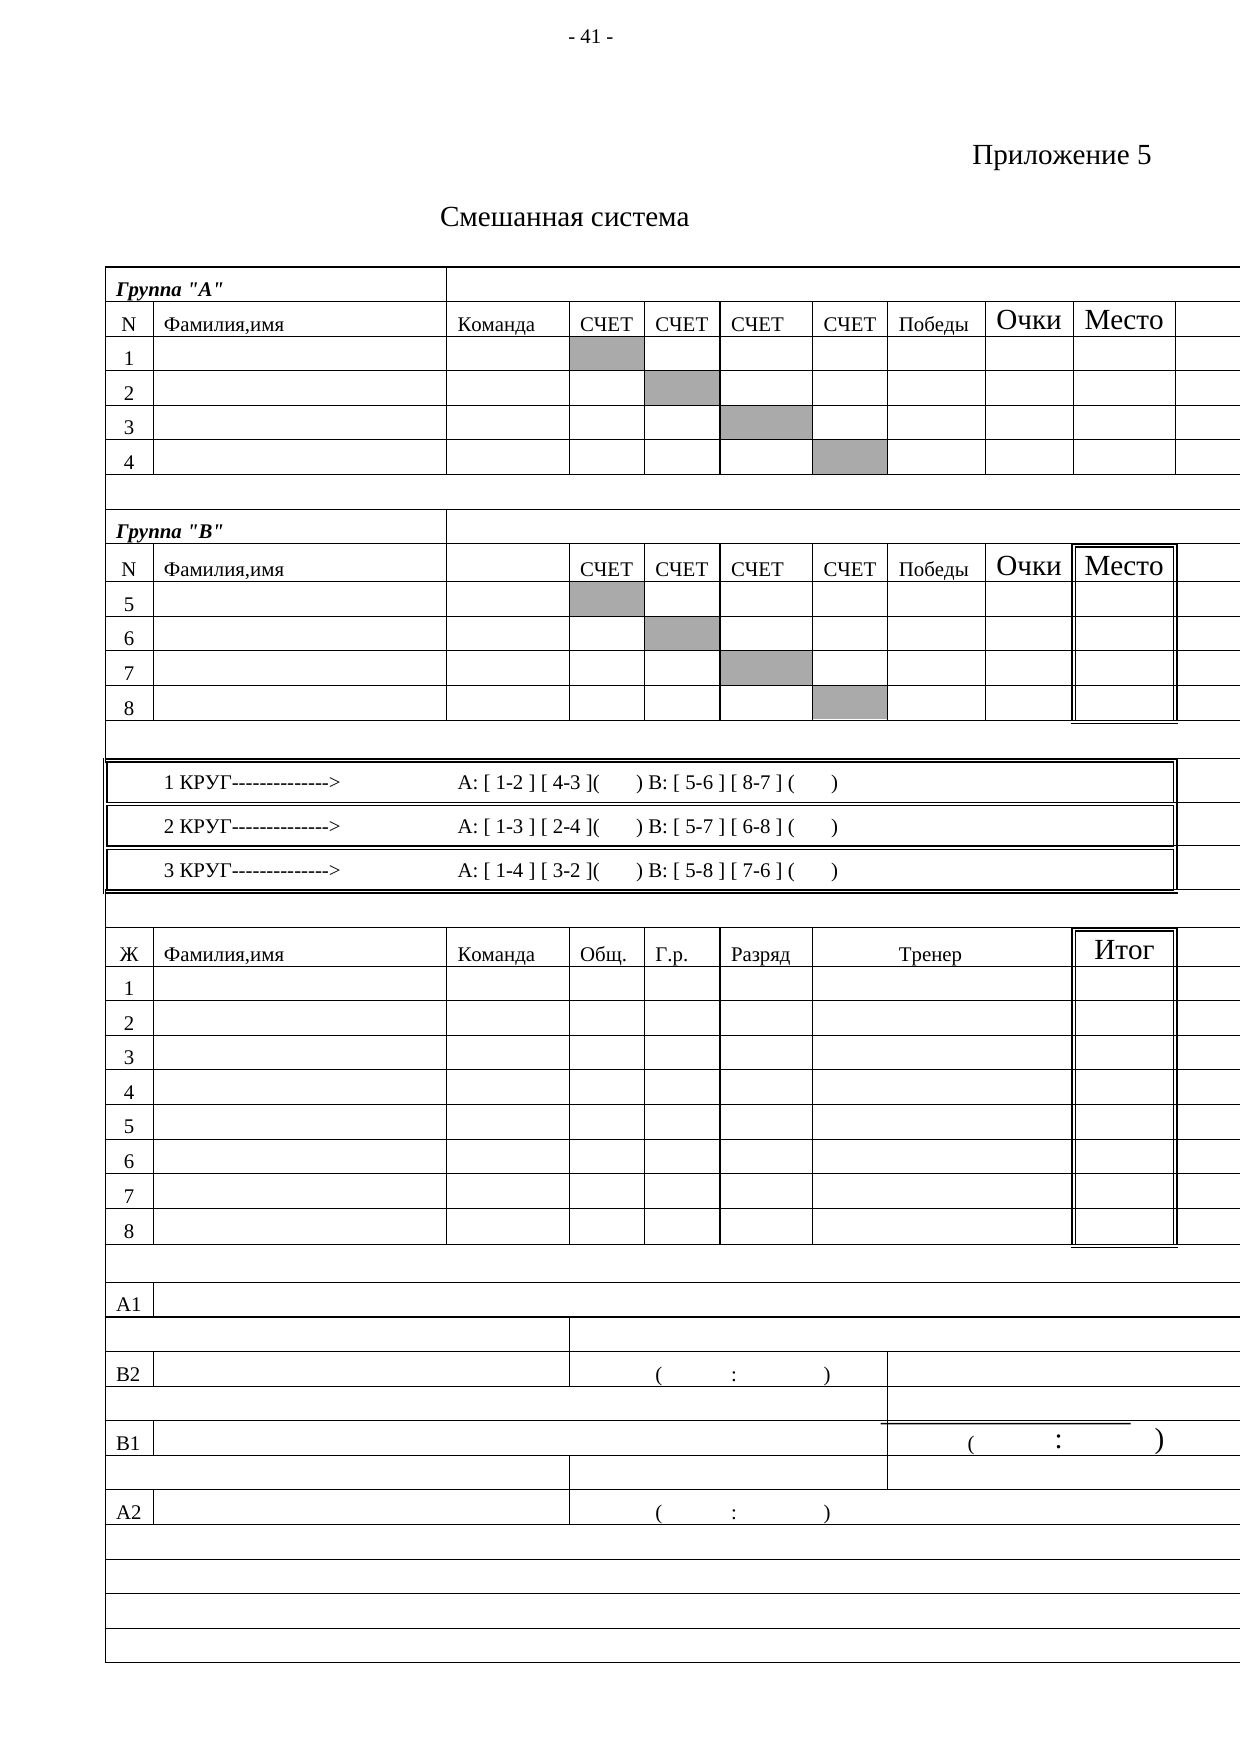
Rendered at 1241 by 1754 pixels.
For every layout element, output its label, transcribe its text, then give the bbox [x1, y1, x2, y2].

table_cell [447, 1318, 569, 1351]
table_cell СЧЕТ [570, 544, 644, 581]
table_cell [888, 1283, 986, 1316]
table_cell [645, 440, 719, 474]
table_cell Место [1074, 302, 1175, 336]
table_cell [720, 1629, 813, 1662]
table_cell [813, 1318, 888, 1351]
table_cell [1175, 1490, 1240, 1524]
table_cell [1178, 759, 1240, 802]
table_cell СЧЕТ [721, 302, 812, 336]
table_header [720, 268, 813, 301]
table_cell ( [645, 1490, 720, 1524]
table_cell [813, 721, 888, 758]
table_cell [106, 1245, 153, 1282]
table_cell [1178, 1070, 1240, 1104]
table_cell [1176, 337, 1240, 370]
table_cell 5 [106, 582, 153, 616]
table_cell A: [ 1-3 ] [ 2-4 ]( ) B: [ 5-7 ] [ 6-8 ] ( ) [447, 806, 1173, 845]
table_cell [569, 1421, 644, 1455]
table_cell Фамилия,имя [154, 544, 446, 581]
table_cell [986, 1245, 1074, 1282]
table_cell [154, 371, 446, 405]
table_cell [721, 440, 812, 474]
table_cell [1074, 1629, 1175, 1662]
table_cell [1074, 1456, 1175, 1489]
table_cell [720, 894, 813, 927]
table_cell [1076, 651, 1173, 685]
table_cell [1074, 1560, 1175, 1593]
table_cell Тренер [888, 928, 986, 966]
table_cell [447, 406, 569, 439]
table_cell Победы [888, 302, 985, 336]
table_cell [447, 1245, 569, 1282]
table_cell [154, 651, 446, 685]
table_cell [813, 1421, 887, 1455]
table_cell [154, 582, 446, 616]
table_cell [1178, 1036, 1240, 1069]
table_cell [1175, 1629, 1240, 1662]
table_cell 6 [106, 617, 153, 650]
table_cell [1074, 1387, 1175, 1420]
table_cell [1074, 371, 1175, 405]
table_cell [570, 1352, 644, 1386]
table_cell [447, 1283, 569, 1316]
table_cell [569, 1245, 644, 1282]
table_cell [1074, 510, 1175, 543]
table_cell [721, 1140, 812, 1173]
table_cell [986, 928, 1071, 966]
table_cell 3 КРУГ--------------> [153, 850, 447, 889]
table_cell [1178, 1209, 1240, 1243]
table_cell [108, 763, 153, 802]
table_cell [645, 1318, 720, 1351]
table_cell [570, 371, 644, 405]
table_cell СЧЕТ [645, 302, 719, 336]
table_cell [1074, 1490, 1175, 1524]
table_cell [447, 1036, 569, 1069]
table_cell [1175, 1283, 1240, 1316]
table_cell [813, 967, 888, 1000]
table_cell Итог [1076, 932, 1173, 966]
table_cell [720, 1387, 813, 1420]
table_cell ) [1074, 1421, 1175, 1455]
table_cell [447, 337, 569, 370]
table_cell [813, 337, 887, 370]
table_cell [447, 1560, 569, 1593]
table_cell [888, 440, 985, 474]
table_cell [1074, 1594, 1175, 1628]
table_cell [986, 406, 1073, 439]
table_cell [106, 721, 153, 758]
table_cell [1074, 1318, 1175, 1351]
table_cell B1 [106, 1421, 153, 1455]
table_cell [106, 1525, 153, 1558]
table_cell [1175, 1352, 1240, 1386]
table_cell [721, 1174, 812, 1208]
table_cell [447, 1001, 569, 1035]
table_cell [986, 475, 1074, 508]
table_cell [888, 1140, 986, 1173]
table_cell [1178, 846, 1240, 889]
table_cell [888, 1105, 986, 1138]
table_cell [1175, 1525, 1240, 1558]
table_cell [1175, 1594, 1240, 1628]
table_cell [645, 406, 719, 439]
table_cell [154, 1036, 446, 1069]
table_cell [1074, 406, 1175, 439]
table_cell [645, 582, 719, 616]
table_cell [986, 1001, 1071, 1035]
table_cell : [720, 1352, 813, 1386]
table_cell [645, 617, 719, 650]
table_cell 8 [106, 1209, 153, 1243]
table_cell [813, 440, 887, 474]
table_cell [447, 651, 569, 685]
table_cell [1178, 1105, 1240, 1138]
table_cell СЧЕТ [813, 302, 887, 336]
table_cell [813, 651, 887, 685]
table_cell [108, 850, 153, 889]
table_cell [720, 1245, 813, 1282]
table_cell [1176, 371, 1240, 405]
table_cell [720, 1318, 813, 1351]
table_cell [154, 1490, 447, 1524]
table_cell [1175, 721, 1240, 758]
table_cell [1175, 475, 1240, 508]
table_cell 1 КРУГ--------------> [153, 763, 447, 802]
table_cell [570, 1174, 644, 1208]
table_cell [645, 1174, 719, 1208]
table_cell [570, 686, 644, 719]
table_cell [1175, 1318, 1240, 1351]
table_cell [813, 1560, 888, 1593]
table_cell [986, 1560, 1074, 1593]
table_cell 6 [106, 1140, 153, 1173]
table_cell [813, 1001, 888, 1035]
table_cell [569, 894, 644, 927]
table_cell 3 [106, 406, 153, 439]
table_cell [154, 1209, 446, 1243]
table_cell [1175, 510, 1240, 543]
table_cell [888, 1036, 986, 1069]
table_cell [888, 967, 986, 1000]
table_cell [645, 337, 719, 370]
table_cell [721, 651, 812, 685]
table_cell [986, 1352, 1074, 1386]
table_cell Команда [447, 302, 569, 336]
table_cell [106, 1387, 153, 1420]
table_cell [1076, 582, 1173, 616]
table_cell [1178, 1001, 1240, 1035]
table_cell [106, 894, 153, 927]
table_cell [986, 1070, 1071, 1104]
table_cell [569, 1525, 644, 1558]
table_cell [721, 1036, 812, 1069]
table_cell [447, 1594, 1074, 1628]
table_cell [447, 475, 569, 508]
table_header [813, 268, 888, 301]
table_cell [570, 1036, 644, 1069]
table_cell [986, 371, 1073, 405]
table_cell Очки [986, 544, 1071, 581]
table_cell [986, 1629, 1074, 1662]
text Приложение 5 [118, 137, 1152, 171]
table_cell [569, 721, 644, 758]
table_cell [888, 371, 985, 405]
table_cell [645, 1560, 720, 1593]
table_cell [1175, 1421, 1240, 1455]
table_cell [1178, 1174, 1240, 1208]
table_cell [1175, 1560, 1240, 1593]
table_cell [570, 1318, 644, 1351]
table_cell [447, 1629, 569, 1662]
table_cell 3 [106, 1036, 153, 1069]
table_cell [721, 337, 812, 370]
table_cell [154, 1105, 446, 1138]
table_cell [569, 1283, 644, 1316]
table_cell [570, 1209, 644, 1243]
table_cell [888, 1209, 986, 1243]
table_cell 2 КРУГ--------------> [153, 806, 447, 845]
table_cell Очки [986, 302, 1073, 336]
table_cell [154, 686, 446, 719]
table_cell [154, 1070, 446, 1104]
table_cell Команда [447, 928, 569, 966]
table_cell [720, 1525, 813, 1558]
table_cell СЧЕТ [721, 544, 812, 581]
table_cell [153, 1387, 447, 1420]
table_cell [1178, 617, 1240, 650]
table_cell [106, 1318, 153, 1351]
table_cell [1074, 440, 1175, 474]
table_cell [447, 1387, 569, 1420]
table_cell [1175, 1245, 1240, 1282]
table_cell [1178, 544, 1240, 581]
table_cell [570, 1105, 644, 1138]
table_cell [1074, 1352, 1175, 1386]
table_cell СЧЕТ [570, 302, 644, 336]
table_cell [720, 510, 813, 543]
table_cell [813, 1209, 888, 1243]
table_cell [645, 1105, 719, 1138]
table_cell [153, 894, 447, 927]
table_cell [1074, 894, 1175, 927]
table_cell [1178, 928, 1240, 966]
table_cell [447, 1070, 569, 1104]
table_cell [645, 1456, 720, 1489]
table_cell [1076, 967, 1173, 1000]
table_cell [1178, 803, 1240, 845]
table_cell [154, 1421, 447, 1455]
table_cell [721, 1001, 812, 1035]
table_cell 1 [106, 967, 153, 1000]
table_cell [986, 1318, 1074, 1351]
table_cell ) [813, 1352, 887, 1386]
table_cell 4 [106, 1070, 153, 1104]
table_cell [986, 1456, 1074, 1489]
table_cell [888, 1318, 986, 1351]
table_cell [153, 475, 447, 508]
table_cell [645, 1525, 720, 1558]
table_cell [720, 1456, 813, 1489]
table_cell [570, 582, 644, 616]
table_cell [813, 686, 887, 719]
table_cell A: [ 1-4 ] [ 3-2 ]( ) B: [ 5-8 ] [ 7-6 ] ( ) [447, 850, 1173, 889]
table_cell [570, 1001, 644, 1035]
table_cell СЧЕТ [813, 544, 887, 581]
table_cell [1076, 1105, 1173, 1138]
table_cell [154, 1001, 446, 1035]
table_cell [986, 1036, 1071, 1069]
table_cell [447, 1456, 569, 1489]
table_cell [447, 440, 569, 474]
table_cell [813, 1456, 887, 1489]
table_cell [888, 475, 986, 508]
table_cell [888, 617, 985, 650]
table_cell [447, 617, 569, 650]
table_cell [154, 967, 446, 1000]
table_cell [986, 1490, 1074, 1524]
table_cell СЧЕТ [645, 544, 719, 581]
table_cell [645, 1629, 720, 1662]
table_cell [106, 1629, 153, 1662]
table_cell ( [645, 1352, 720, 1386]
table_cell [720, 721, 813, 758]
table_cell [1178, 967, 1240, 1000]
table_cell [645, 371, 719, 405]
table_cell [986, 686, 1071, 719]
table_cell [447, 1209, 569, 1243]
table_cell [813, 1070, 888, 1104]
table_cell [153, 1594, 447, 1628]
table_cell [447, 721, 569, 758]
table_cell [645, 686, 719, 719]
table_cell Разряд [721, 928, 812, 966]
table_cell [986, 1140, 1071, 1173]
table_cell 2 [106, 371, 153, 405]
table_cell [1175, 890, 1240, 927]
table_cell [569, 475, 644, 508]
table_cell [645, 1070, 719, 1104]
table_cell [813, 1245, 888, 1282]
table_cell [813, 894, 888, 927]
table_cell [1076, 617, 1173, 650]
table_cell [645, 1036, 719, 1069]
table_cell [1175, 1387, 1240, 1420]
table_cell [888, 894, 986, 927]
table_cell 2 [106, 1001, 153, 1035]
table_cell [986, 967, 1071, 1000]
table_cell [1076, 1209, 1173, 1243]
table_cell [154, 406, 446, 439]
table_cell [447, 1525, 569, 1558]
table_cell [1076, 1140, 1173, 1173]
table_cell [721, 582, 812, 616]
table_cell 1 [106, 337, 153, 370]
table_cell [986, 1525, 1074, 1558]
table_cell [1178, 1140, 1240, 1173]
table_cell A2 [106, 1490, 153, 1524]
table_cell [645, 1209, 719, 1243]
table_cell 7 [106, 651, 153, 685]
table_cell N [106, 302, 153, 336]
table_cell [645, 721, 720, 758]
table_cell [888, 651, 985, 685]
table_cell [888, 1629, 986, 1662]
table_cell [1074, 1283, 1175, 1316]
table_cell [447, 510, 569, 543]
table_cell [570, 1490, 644, 1524]
table_cell [813, 582, 887, 616]
table_cell [570, 1070, 644, 1104]
table_cell [888, 1352, 986, 1386]
table_cell [813, 1525, 888, 1558]
table_cell [645, 475, 720, 508]
table_cell [888, 1070, 986, 1104]
table_cell [154, 440, 446, 474]
table_cell [888, 721, 986, 758]
table_cell [888, 1245, 986, 1282]
table_cell [986, 651, 1071, 685]
table_cell [447, 371, 569, 405]
table_cell : [986, 1425, 1074, 1455]
table_cell [986, 1105, 1071, 1138]
table_cell [1178, 582, 1240, 616]
table_cell [986, 582, 1071, 616]
table_cell [813, 475, 888, 508]
table_cell [570, 1140, 644, 1173]
table_cell [813, 928, 888, 966]
table_cell [888, 406, 985, 439]
table_cell [106, 1594, 153, 1628]
table_cell Фамилия,имя [154, 302, 446, 336]
table_cell 4 [106, 440, 153, 474]
table_cell [720, 1560, 813, 1593]
table_cell [986, 894, 1074, 927]
table_cell B2 [106, 1352, 153, 1386]
table_cell [721, 617, 812, 650]
table_cell [569, 1629, 644, 1662]
table_cell [645, 1387, 720, 1420]
table_cell [106, 1456, 153, 1489]
table_cell [447, 1490, 569, 1524]
table_cell [888, 1456, 986, 1489]
table_cell [447, 686, 569, 719]
table_cell [1076, 1174, 1173, 1208]
table_cell [986, 1283, 1074, 1316]
table_cell [986, 510, 1074, 543]
table_cell [645, 1283, 720, 1316]
table_cell [721, 1209, 812, 1243]
table_cell [721, 967, 812, 1000]
table_cell [645, 1140, 719, 1173]
table_cell [153, 1629, 447, 1662]
table_cell [1074, 475, 1175, 508]
table_cell [645, 894, 720, 927]
table_cell [1176, 406, 1240, 439]
table_cell [570, 337, 644, 370]
table_cell [153, 1525, 447, 1558]
table_cell [570, 651, 644, 685]
table_cell [888, 1387, 986, 1420]
table_cell [986, 1174, 1071, 1208]
table_header [645, 268, 720, 301]
table_cell [154, 1140, 446, 1173]
table_cell [888, 1525, 986, 1558]
table_cell [986, 721, 1074, 758]
table_cell [813, 617, 887, 650]
table_cell [721, 1105, 812, 1138]
table_cell [1076, 686, 1173, 719]
table_cell [1074, 1525, 1175, 1558]
table_cell [154, 1174, 446, 1208]
table_cell [986, 440, 1073, 474]
table_cell [447, 582, 569, 616]
table_cell ) [813, 1490, 888, 1524]
table_cell [570, 1456, 644, 1489]
table_cell [813, 510, 888, 543]
table_cell [813, 1036, 888, 1069]
table_cell 5 [106, 1105, 153, 1138]
table_header [1175, 268, 1240, 301]
table_cell [447, 1421, 569, 1455]
text Смешанная система [118, 199, 1152, 233]
table_cell [569, 510, 644, 543]
table_cell [1074, 1248, 1175, 1282]
table_cell [813, 1105, 888, 1138]
table_header Группа "А" [106, 268, 446, 301]
table_cell [721, 1070, 812, 1104]
table_cell [721, 406, 812, 439]
table_cell A: [ 1-2 ] [ 4-3 ]( ) B: [ 5-6 ] [ 8-7 ] ( ) [447, 763, 1173, 802]
table_cell [1076, 1001, 1173, 1035]
table_cell Победы [888, 544, 985, 581]
table_cell [645, 967, 719, 1000]
table_cell [888, 337, 985, 370]
table_cell [888, 510, 986, 543]
table_cell [153, 1245, 447, 1282]
table_cell [720, 1283, 813, 1316]
table_cell [447, 1140, 569, 1173]
table_cell : [720, 1490, 813, 1524]
table_cell [154, 337, 446, 370]
table_cell [1074, 724, 1175, 758]
table_cell [106, 475, 153, 508]
table_cell [888, 1490, 986, 1524]
table_cell [645, 510, 720, 543]
table_cell [1176, 440, 1240, 474]
table_cell [153, 721, 447, 758]
table_cell [888, 686, 985, 719]
table_cell [569, 1387, 644, 1420]
table_cell [1178, 686, 1240, 719]
table_cell [570, 406, 644, 439]
table_cell Место [1076, 548, 1173, 581]
table_cell [813, 1174, 888, 1208]
table_cell [813, 1387, 887, 1420]
table_cell [986, 1387, 1074, 1420]
table_cell [888, 1001, 986, 1035]
table_cell A1 [106, 1283, 153, 1316]
table_cell [888, 1174, 986, 1208]
table_cell Группа "B" [106, 510, 446, 543]
table_cell [153, 1560, 447, 1593]
table_cell [888, 1560, 986, 1593]
table_cell [570, 617, 644, 650]
table_cell [986, 337, 1073, 370]
table_cell [153, 1456, 447, 1489]
table_cell [1076, 1036, 1173, 1069]
table_cell 7 [106, 1174, 153, 1208]
table_cell [106, 1560, 153, 1593]
table_cell [569, 1560, 644, 1593]
table_cell ( [888, 1425, 986, 1455]
table_cell [447, 1105, 569, 1138]
table_cell [447, 1352, 569, 1386]
table_cell [645, 1421, 720, 1455]
table_cell [721, 371, 812, 405]
table_cell [986, 1209, 1071, 1243]
table_cell [1076, 1070, 1173, 1104]
table_cell [447, 1174, 569, 1208]
table_cell [153, 1318, 447, 1351]
table_cell [570, 967, 644, 1000]
table_cell 8 [106, 686, 153, 719]
table_cell [813, 1140, 888, 1173]
table_cell [888, 582, 985, 616]
table_header [888, 268, 986, 301]
table_cell [720, 475, 813, 508]
table_cell [1178, 651, 1240, 685]
table_cell [154, 1283, 447, 1316]
table_cell [447, 544, 569, 581]
table_cell [721, 686, 812, 719]
table_cell Общ. [570, 928, 644, 966]
table_cell [154, 1352, 447, 1386]
table_header [1074, 268, 1175, 301]
table_cell [645, 1245, 720, 1282]
table_header [569, 268, 644, 301]
table_cell [1175, 1456, 1240, 1489]
table_cell Ж [106, 928, 153, 966]
table_cell [813, 406, 887, 439]
table_cell [645, 1001, 719, 1035]
table_cell [1176, 302, 1240, 336]
table_cell [447, 967, 569, 1000]
table_cell [447, 894, 569, 927]
table_cell [645, 651, 719, 685]
table_header [986, 268, 1074, 301]
table_cell [986, 617, 1071, 650]
table_cell [1074, 337, 1175, 370]
table_cell N [106, 544, 153, 581]
table_cell [813, 371, 887, 405]
table_cell [108, 806, 153, 845]
table_cell [813, 1283, 888, 1316]
table_cell [720, 1421, 813, 1455]
table_header [447, 268, 569, 301]
table_cell Фамилия,имя [154, 928, 446, 966]
table_cell [813, 1629, 888, 1662]
table_cell Г.р. [645, 928, 719, 966]
table_cell [154, 617, 446, 650]
table_cell [570, 440, 644, 474]
